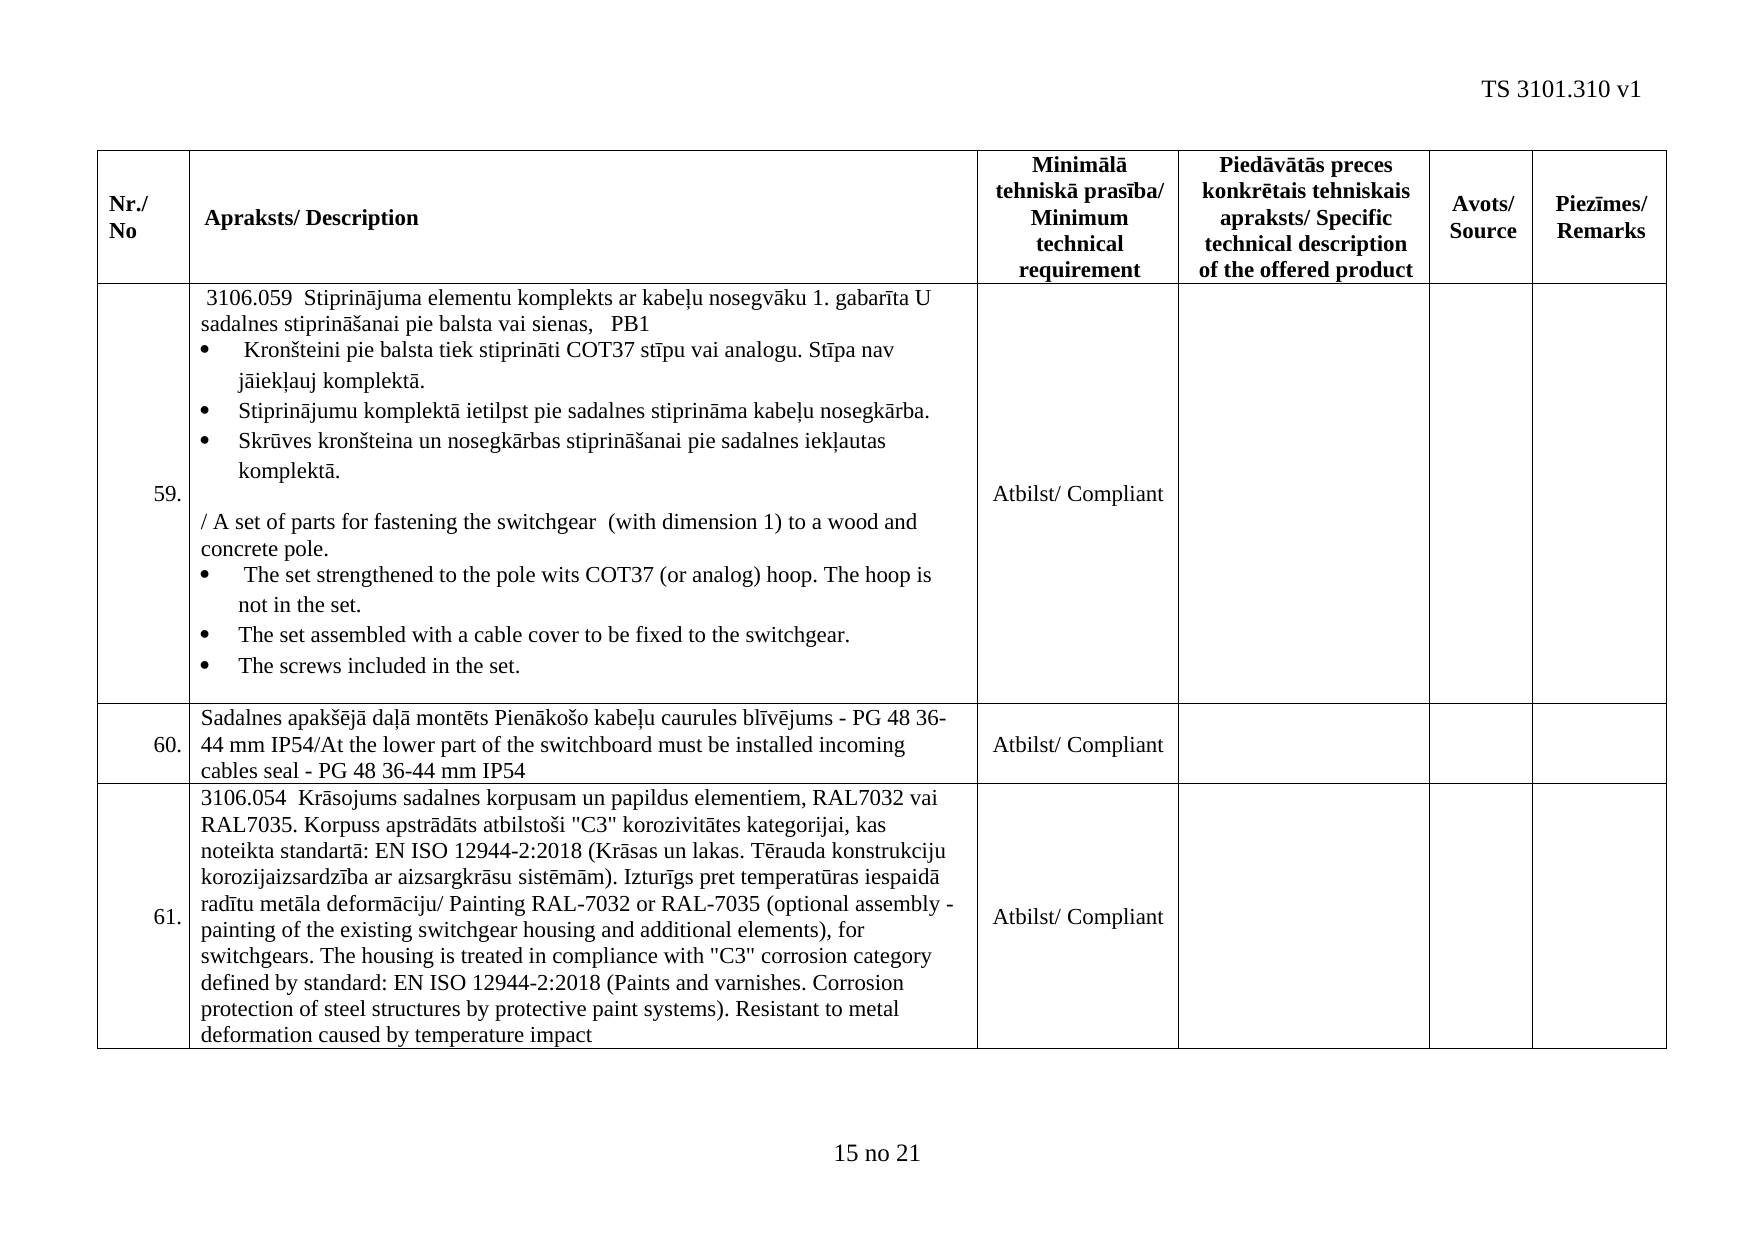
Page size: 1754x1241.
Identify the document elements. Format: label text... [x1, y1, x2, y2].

table_header Minimālā tehniskā prasība/ Minimum technical requirement [978, 151, 1178, 283]
table_cell Atbilst/ Compliant [978, 704, 1178, 783]
table_cell [98, 784, 189, 1048]
table_cell 3106.054 Krāsojums sadalnes korpusam un papildus elementiem, RAL7032 vai RAL7035. Korpuss apstrādāts atbilstoši "C3" korozivitātes kategorijai, kas noteikta standartā: EN ISO 12944-2:2018 (Krāsas un lakas. Tērauda konstrukciju korozijaizsardzība ar aizsargkrāsu sistēmām). Izturīgs pret temperatūras iespaidā radītu metāla deformāciju/ Painting RAL-7032 or RAL-7035 (optional assembly - painting of the existing switchgear housing and additional elements), for switchgears. The housing is treated in compliance with "C3" corrosion category defined by standard: EN ISO 12944-2:2018 (Paints and varnishes. Corrosion protection of steel structures by protective paint systems). Resistant to metal deformation caused by temperature impact [190, 784, 977, 1048]
table_cell [1430, 784, 1532, 1048]
table_cell [1430, 704, 1532, 783]
table_cell Atbilst/ Compliant [978, 284, 1178, 703]
table_cell [1179, 784, 1429, 1048]
table_cell Sadalnes apakšējā daļā montēts Pienākošo kabeļu caurules blīvējums - PG 48 36-44 mm IP54/At the lower part of the switchboard must be installed incoming cables seal - PG 48 36-44 mm IP54 [190, 704, 977, 783]
table_cell [1533, 284, 1666, 703]
table_cell [1179, 704, 1429, 783]
table_cell [1533, 704, 1666, 783]
table_cell [1179, 284, 1429, 703]
table_header Nr./ No [98, 151, 189, 283]
table_header Piezīmes/ Remarks [1533, 151, 1666, 283]
table_cell [98, 704, 189, 783]
table_cell 3106.059 Stiprinājuma elementu komplekts ar kabeļu nosegvāku 1. gabarīta U sadalnes stiprināšanai pie balsta vai sienas, PB1 Kronšteini pie balsta tiek stiprināti COT37 stīpu vai analogu. Stīpa nav jāiekļauj komplektā. Stiprinājumu komplektā ietilpst pie sadalnes stiprināma kabeļu nosegkārba. Skrūves kronšteina un nosegkārbas stiprināšanai pie sadalnes iekļautas komplektā. / A set of parts for fastening the switchgear (with dimension 1) to a wood and concrete pole. The set strengthened to the pole wits COT37 (or analog) hoop. The hoop is not in the set. The set assembled with a cable cover to be fixed to the switchgear. The screws included in the set. [190, 284, 977, 703]
table_header Avots/ Source [1430, 151, 1532, 283]
table_header Piedāvātās preces konkrētais tehniskais apraksts/ Specific technical description of the offered product [1179, 151, 1429, 283]
table_cell [1533, 784, 1666, 1048]
table_header Apraksts/ Description [190, 151, 977, 283]
table_cell Atbilst/ Compliant [978, 784, 1178, 1048]
table_cell [1430, 284, 1532, 703]
table_cell [98, 284, 189, 703]
